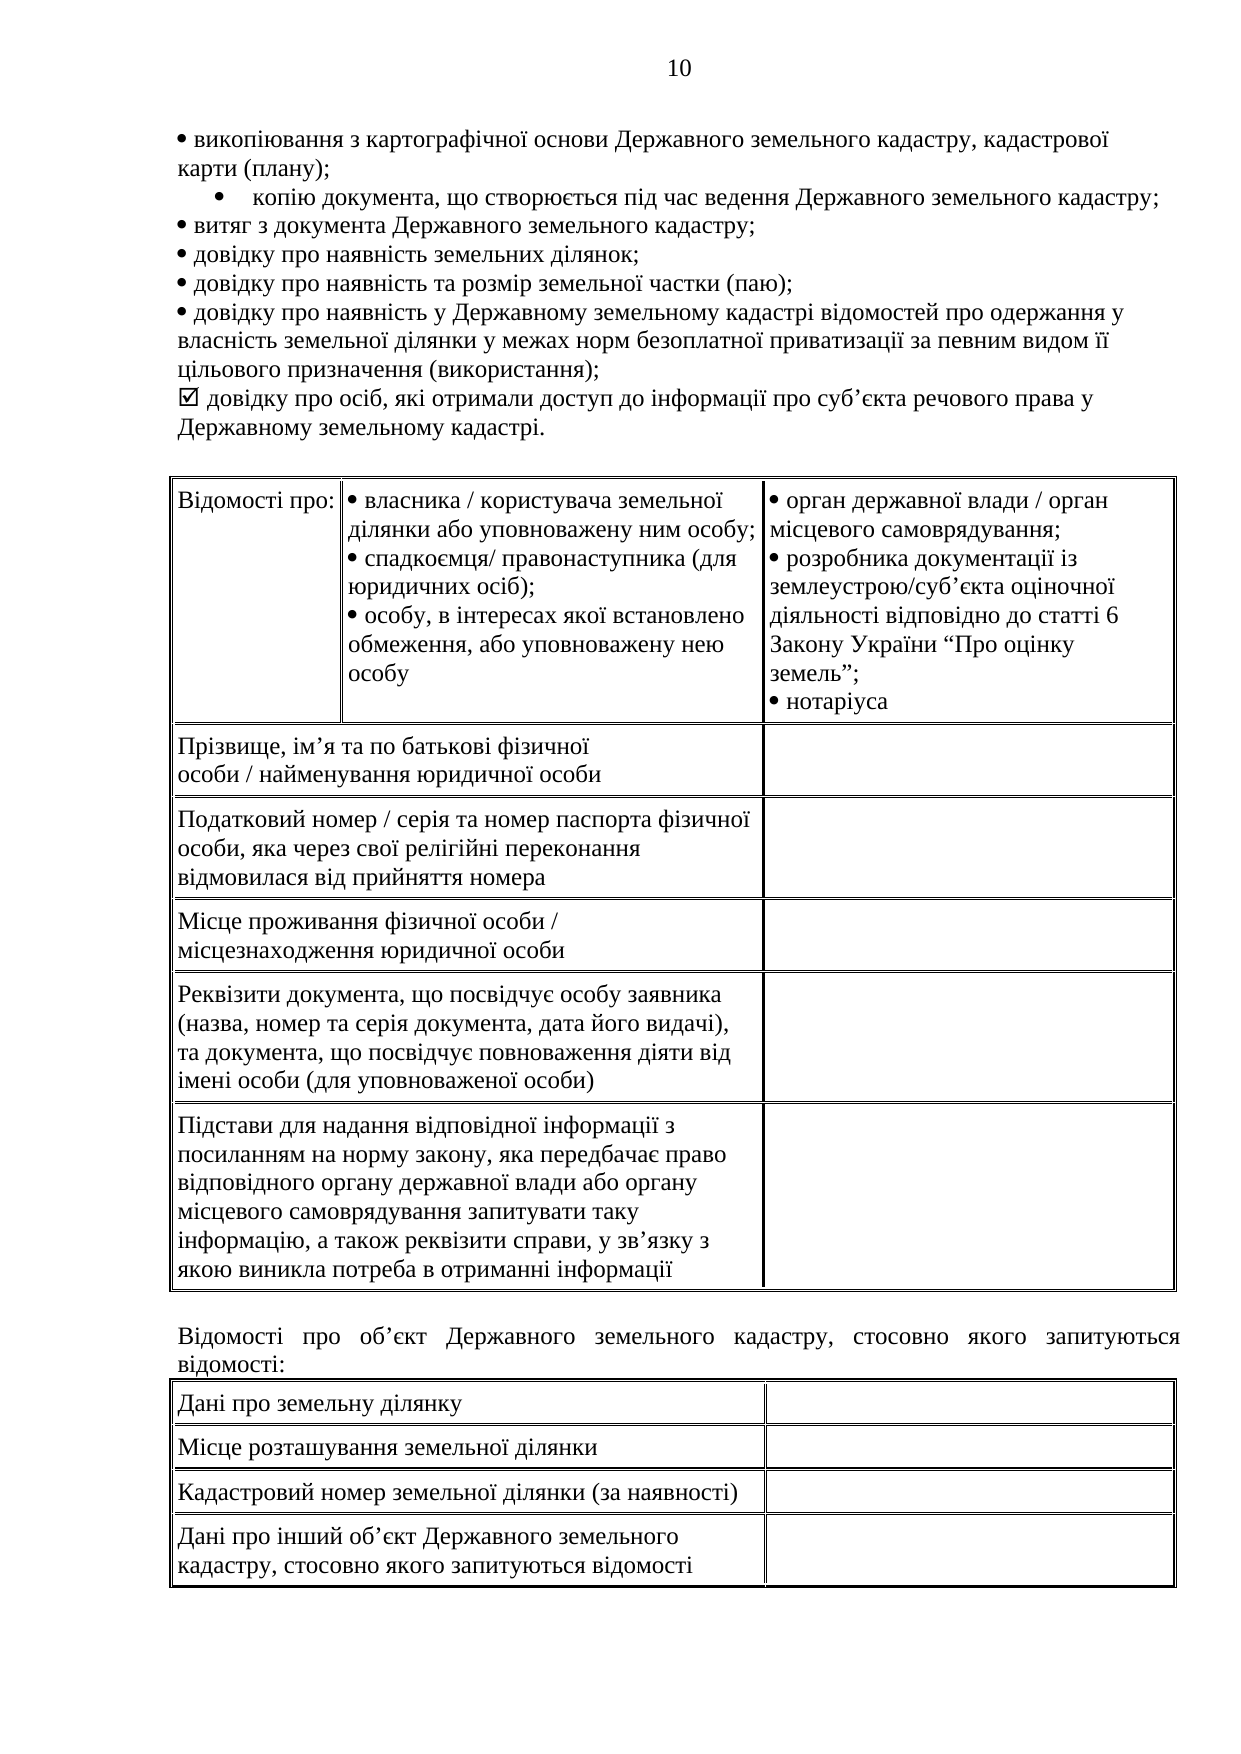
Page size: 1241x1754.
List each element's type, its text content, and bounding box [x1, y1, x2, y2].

table_cell [767, 1467, 1174, 1512]
table_cell Підстави для надання відповідної інформації з посиланням на норму закону, яка передбачає право відповідного органу державної влади або органу місцевого самоврядування запитувати таку інформацію, а також реквізити справи, у зв’язку з якою виникла потреба в отриманні інформації [171, 1101, 763, 1289]
table_cell Місце проживання фізичної особи / місцезнаходження юридичної особи [171, 897, 763, 970]
table_cell Прізвище, ім’я та по батькові фізичної особи / найменування юридичної особи [173, 721, 762, 794]
table_header Відомості про: [173, 479, 342, 721]
table_cell Кадастровий номер земельної ділянки (за наявності) [173, 1467, 764, 1512]
table_cell [766, 1423, 1175, 1467]
table_cell Реквізити документа, що посвідчує особу заявника (назва, номер та серія документа, дата його видачі), та документа, що посвідчує повноваження діяти від імені особи (для уповноваженої особи) [171, 970, 763, 1101]
table_header [766, 1382, 1173, 1423]
table_cell [765, 721, 1174, 794]
table_header орган державної влади / орган місцевого самоврядування; розробника документації із землеустрою/суб’єкта оціночної діяльності відповідно до статті 6 Закону України “Про оцінку земель”; нотаріуса [763, 479, 1173, 721]
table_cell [171, 118, 1175, 447]
table_cell [763, 970, 1175, 1101]
table_cell Податковий номер / серія та номер паспорта фізичної особи, яка через свої релігійні переконання відмовилася від прийняття номера [173, 795, 762, 897]
table_header Дані про земельну ділянку [173, 1382, 766, 1423]
table_cell [766, 1512, 1175, 1585]
text Відомості про об’єкт Державного земельного кадастру, стосовно якого запитуються відомості: [177, 1321, 1181, 1378]
table_cell Місце розташування земельної ділянки [171, 1423, 766, 1467]
table_cell [763, 1101, 1175, 1289]
table_header власника / користувача земельної ділянки або уповноважену ним особу; спадкоємця/ правонаступника (для юридичних осіб); особу, в інтересах якої встановлено обмеження, або уповноважену нею особу [342, 479, 763, 721]
table_cell Дані про інший об’єкт Державного земельного кадастру, стосовно якого запитуються відомості [171, 1512, 766, 1585]
table_cell [765, 795, 1174, 897]
table_cell [763, 897, 1175, 970]
